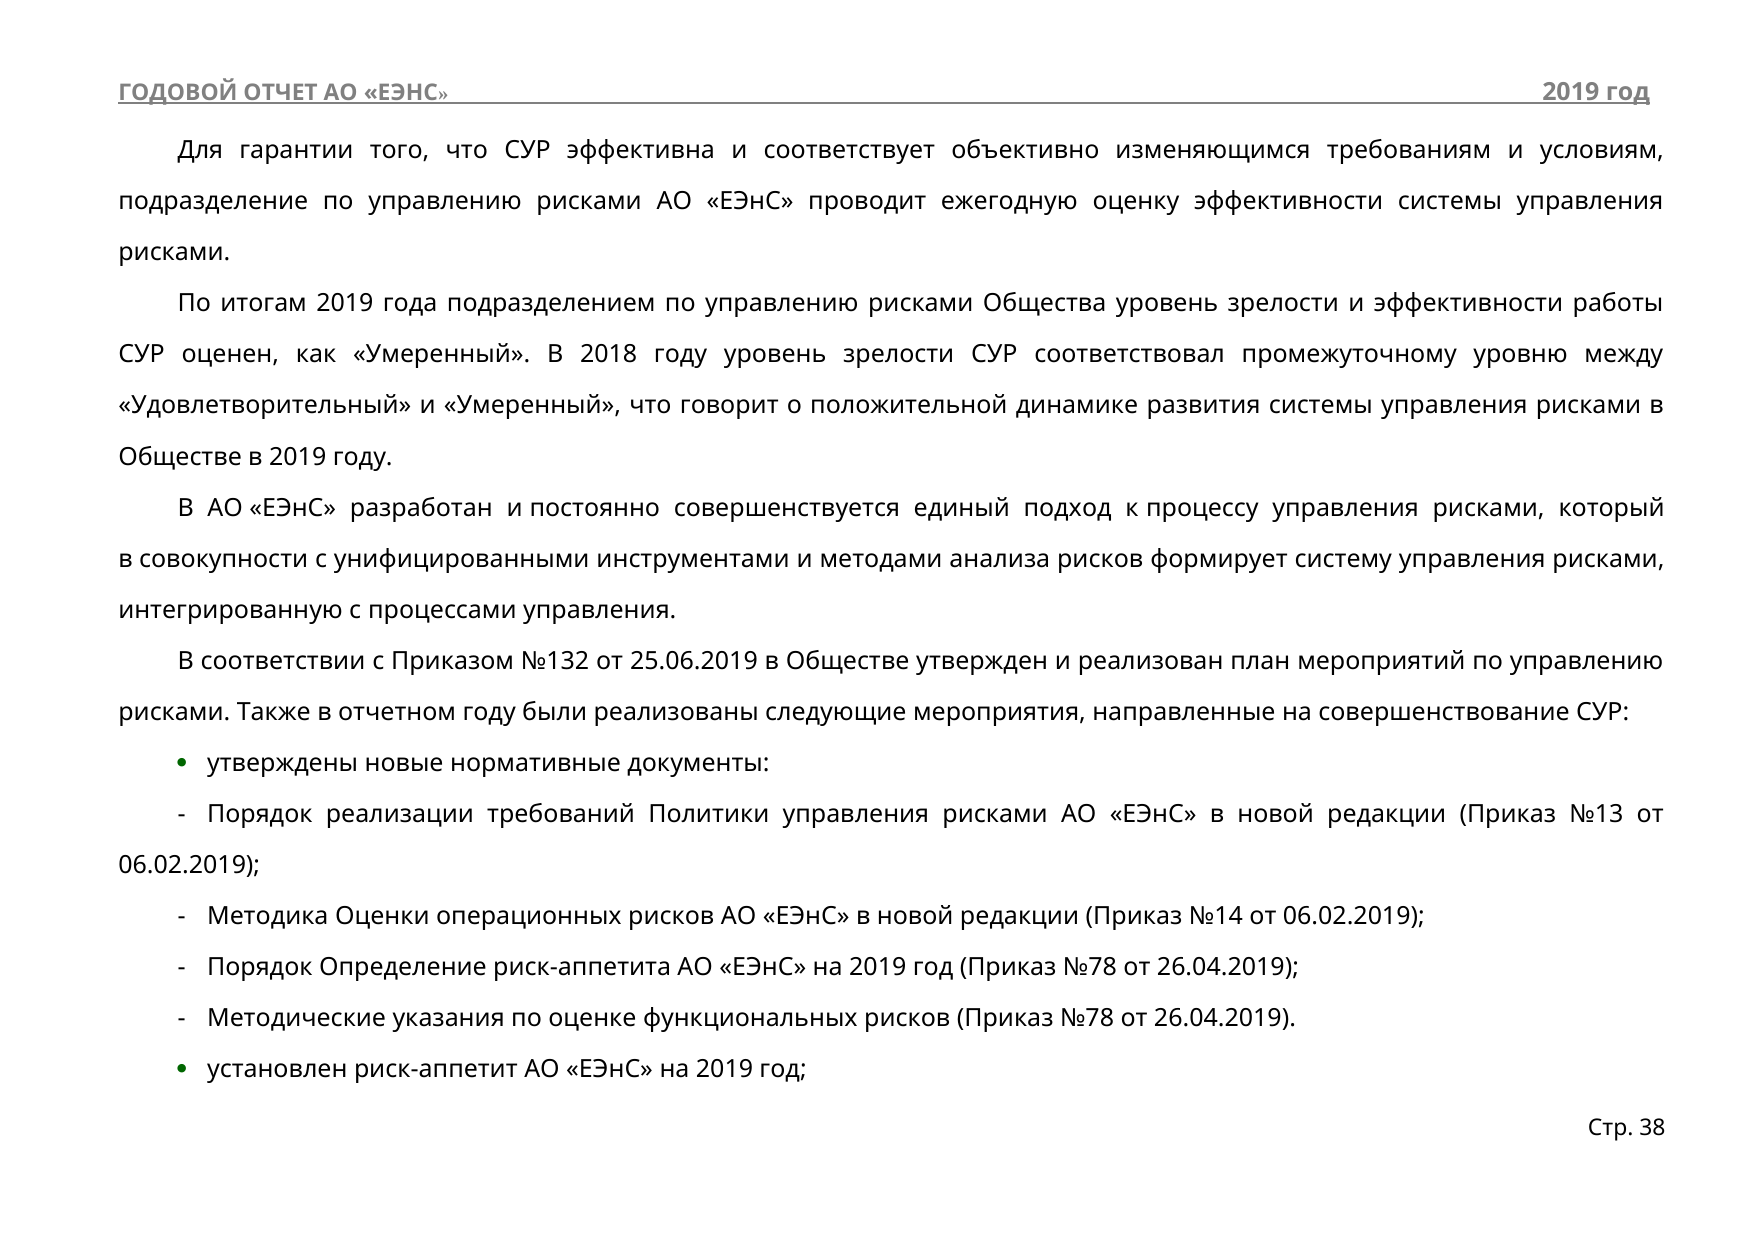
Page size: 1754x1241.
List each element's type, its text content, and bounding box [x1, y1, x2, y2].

text - Методические указания по оценке функциональных рисков (Приказ №78 от 26.04.2019). [118, 1000, 1665, 1034]
text В АО «ЕЭнС» разработан и постоянно совершенствуется единый подход к процессу управления рисками, который в совокупности с унифицированными инструментами и методами анализа рисков формирует систему управления рисками, интегрированную с процессами управления. [118, 489, 1665, 625]
list установлен риск-аппетит АО «ЕЭнС» на 2019 год; [118, 1051, 1665, 1085]
text - Порядок реализации требований Политики управления рисками АО «ЕЭнС» в новой редакции (Приказ №13 от 06.02.2019); [118, 796, 1665, 881]
text По итогам 2019 года подразделением по управлению рисками Общества уровень зрелости и эффективности работы СУР оценен, как «Умеренный». В 2018 году уровень зрелости СУР соответствовал промежуточному уровню между «Удовлетворительный» и «Умеренный», что говорит о положительной динамике развития системы управления рисками в Обществе в 2019 году. [118, 285, 1665, 472]
text В соответствии с Приказом №132 от 25.06.2019 в Обществе утвержден и реализован план мероприятий по управлению рисками. Также в отчетном году были реализованы следующие мероприятия, направленные на совершенствование СУР: [118, 642, 1665, 727]
text Для гарантии того, что СУР эффективна и соответствует объективно изменяющимся требованиям и условиям, подразделение по управлению рисками АО «ЕЭнС» проводит ежегодную оценку эффективности системы управления рисками. [118, 132, 1665, 268]
text - Методика Оценки операционных рисков АО «ЕЭнС» в новой редакции (Приказ №14 от 06.02.2019); [118, 898, 1665, 932]
list утверждены новые нормативные документы: [118, 744, 1665, 778]
text - Порядок Определение риск-аппетита АО «ЕЭнС» на 2019 год (Приказ №78 от 26.04.2019); [118, 949, 1665, 983]
